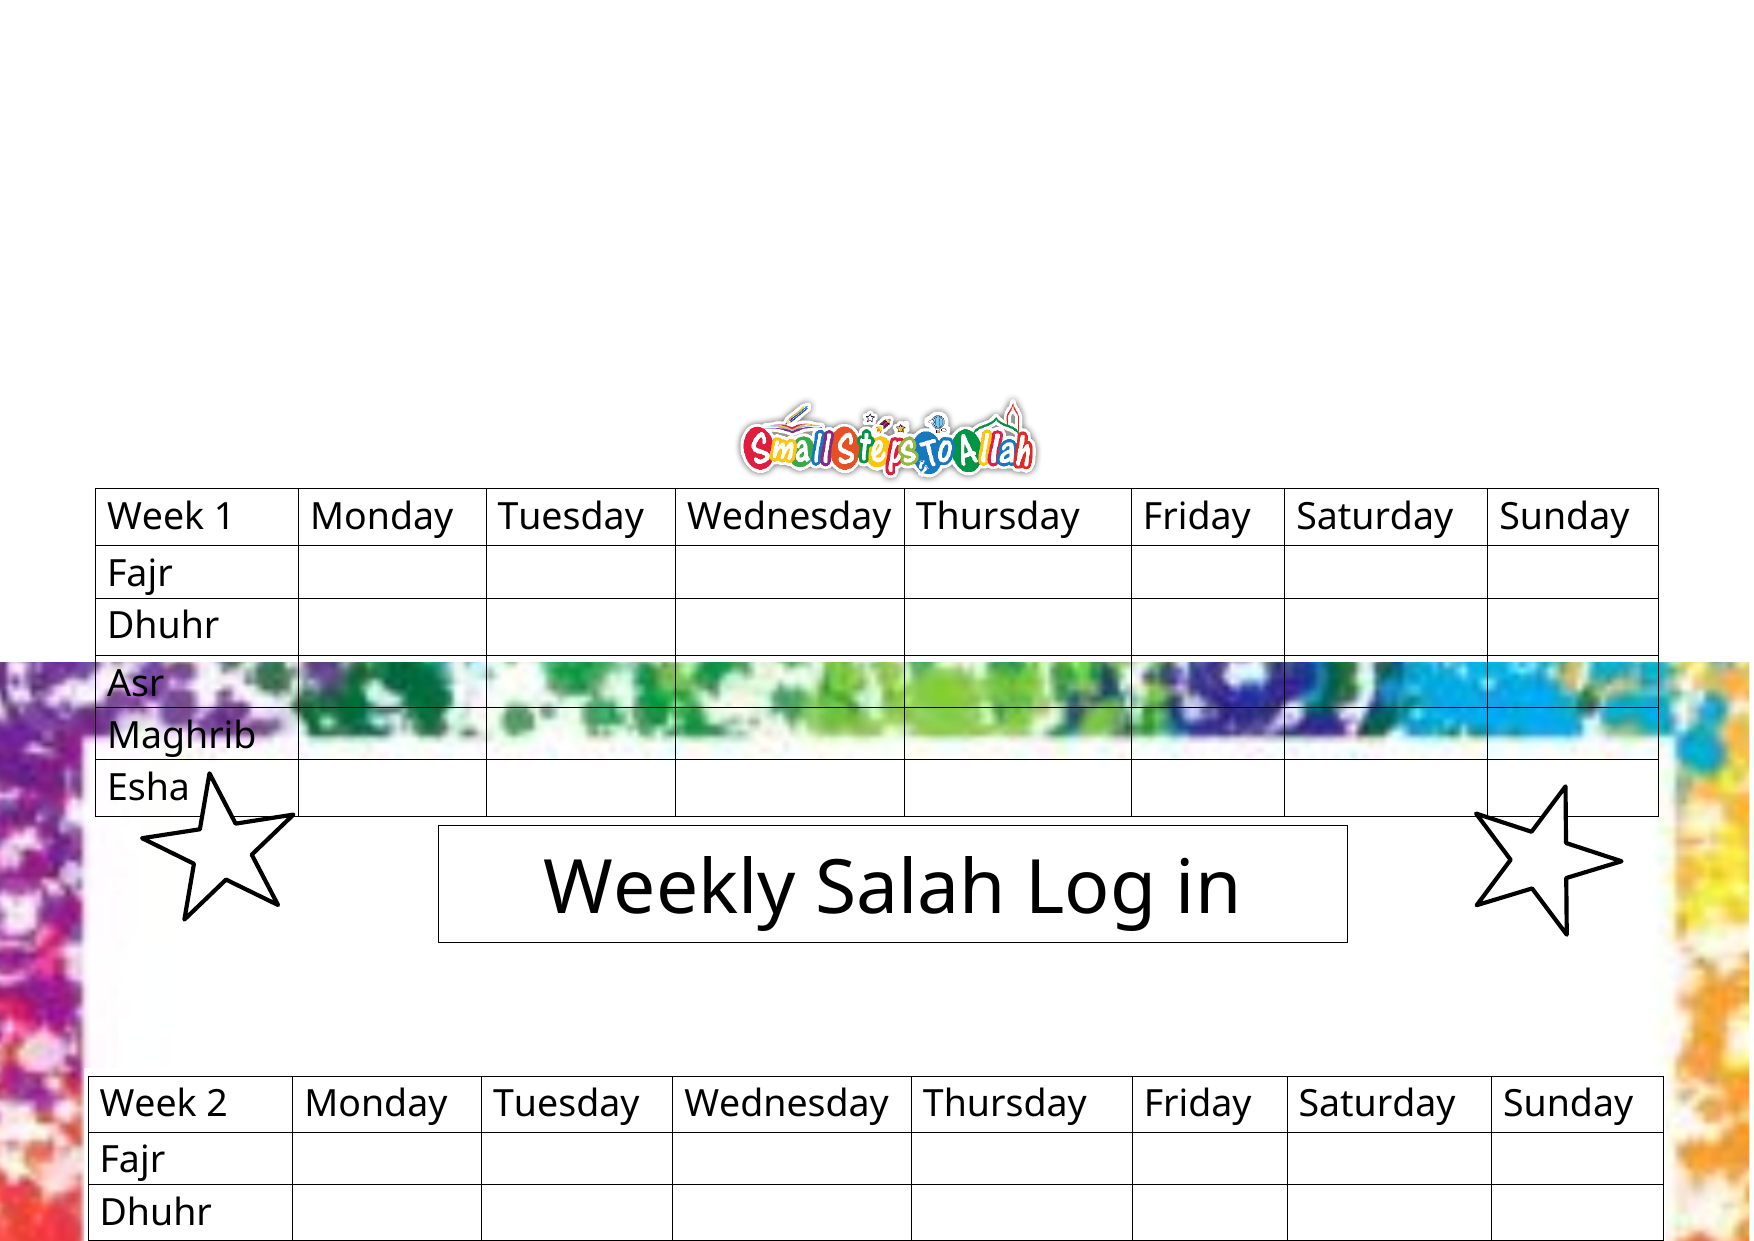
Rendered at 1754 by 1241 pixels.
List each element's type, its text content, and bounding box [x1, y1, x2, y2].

table_cell [1285, 708, 1487, 759]
table_cell [1488, 708, 1658, 759]
table_cell [299, 546, 486, 597]
table_cell Asr [96, 656, 298, 707]
table_cell [676, 708, 904, 759]
table_cell [1132, 656, 1284, 707]
table_header Wednesday [676, 489, 904, 545]
table_cell [487, 546, 675, 597]
table_cell [1285, 599, 1487, 655]
table_cell [487, 760, 675, 816]
table_cell [1285, 656, 1487, 707]
table_cell [905, 708, 1131, 759]
table_cell [1488, 656, 1658, 707]
table_cell [1285, 760, 1487, 816]
table_cell [905, 656, 1131, 707]
table_cell Dhuhr [96, 599, 298, 655]
picture [0, 662, 1750, 1241]
table_cell [676, 599, 904, 655]
table_header Thursday [905, 489, 1131, 545]
table_cell [299, 760, 486, 816]
table_cell Maghrib [96, 708, 298, 759]
table_cell [676, 760, 904, 816]
table_header Week 1 [96, 489, 298, 545]
table_cell [1285, 546, 1487, 597]
table_cell [1488, 760, 1658, 816]
table_header Sunday [1488, 489, 1658, 545]
picture [1497, 817, 1539, 829]
table_cell [676, 546, 904, 597]
table_header Saturday [1285, 489, 1487, 545]
table_cell [1132, 599, 1284, 655]
table_cell Esha [96, 760, 298, 816]
table_cell [1488, 599, 1658, 655]
table_cell [299, 708, 486, 759]
table_cell [1132, 760, 1284, 816]
table_cell [487, 599, 675, 655]
table_cell [905, 546, 1131, 597]
table_cell Fajr [96, 546, 298, 597]
table_cell [487, 656, 675, 707]
table_cell [299, 656, 486, 707]
picture [728, 389, 1044, 487]
table_cell [299, 599, 486, 655]
table_cell [1132, 708, 1284, 759]
table_cell [905, 599, 1131, 655]
table_cell [487, 708, 675, 759]
table_cell [676, 656, 904, 707]
table_cell [1488, 546, 1658, 597]
table_header Tuesday [487, 489, 675, 545]
table_cell [1132, 546, 1284, 597]
table_cell [905, 760, 1131, 816]
table_header Friday [1132, 489, 1284, 545]
table_header Monday [299, 489, 486, 545]
picture [236, 817, 258, 821]
